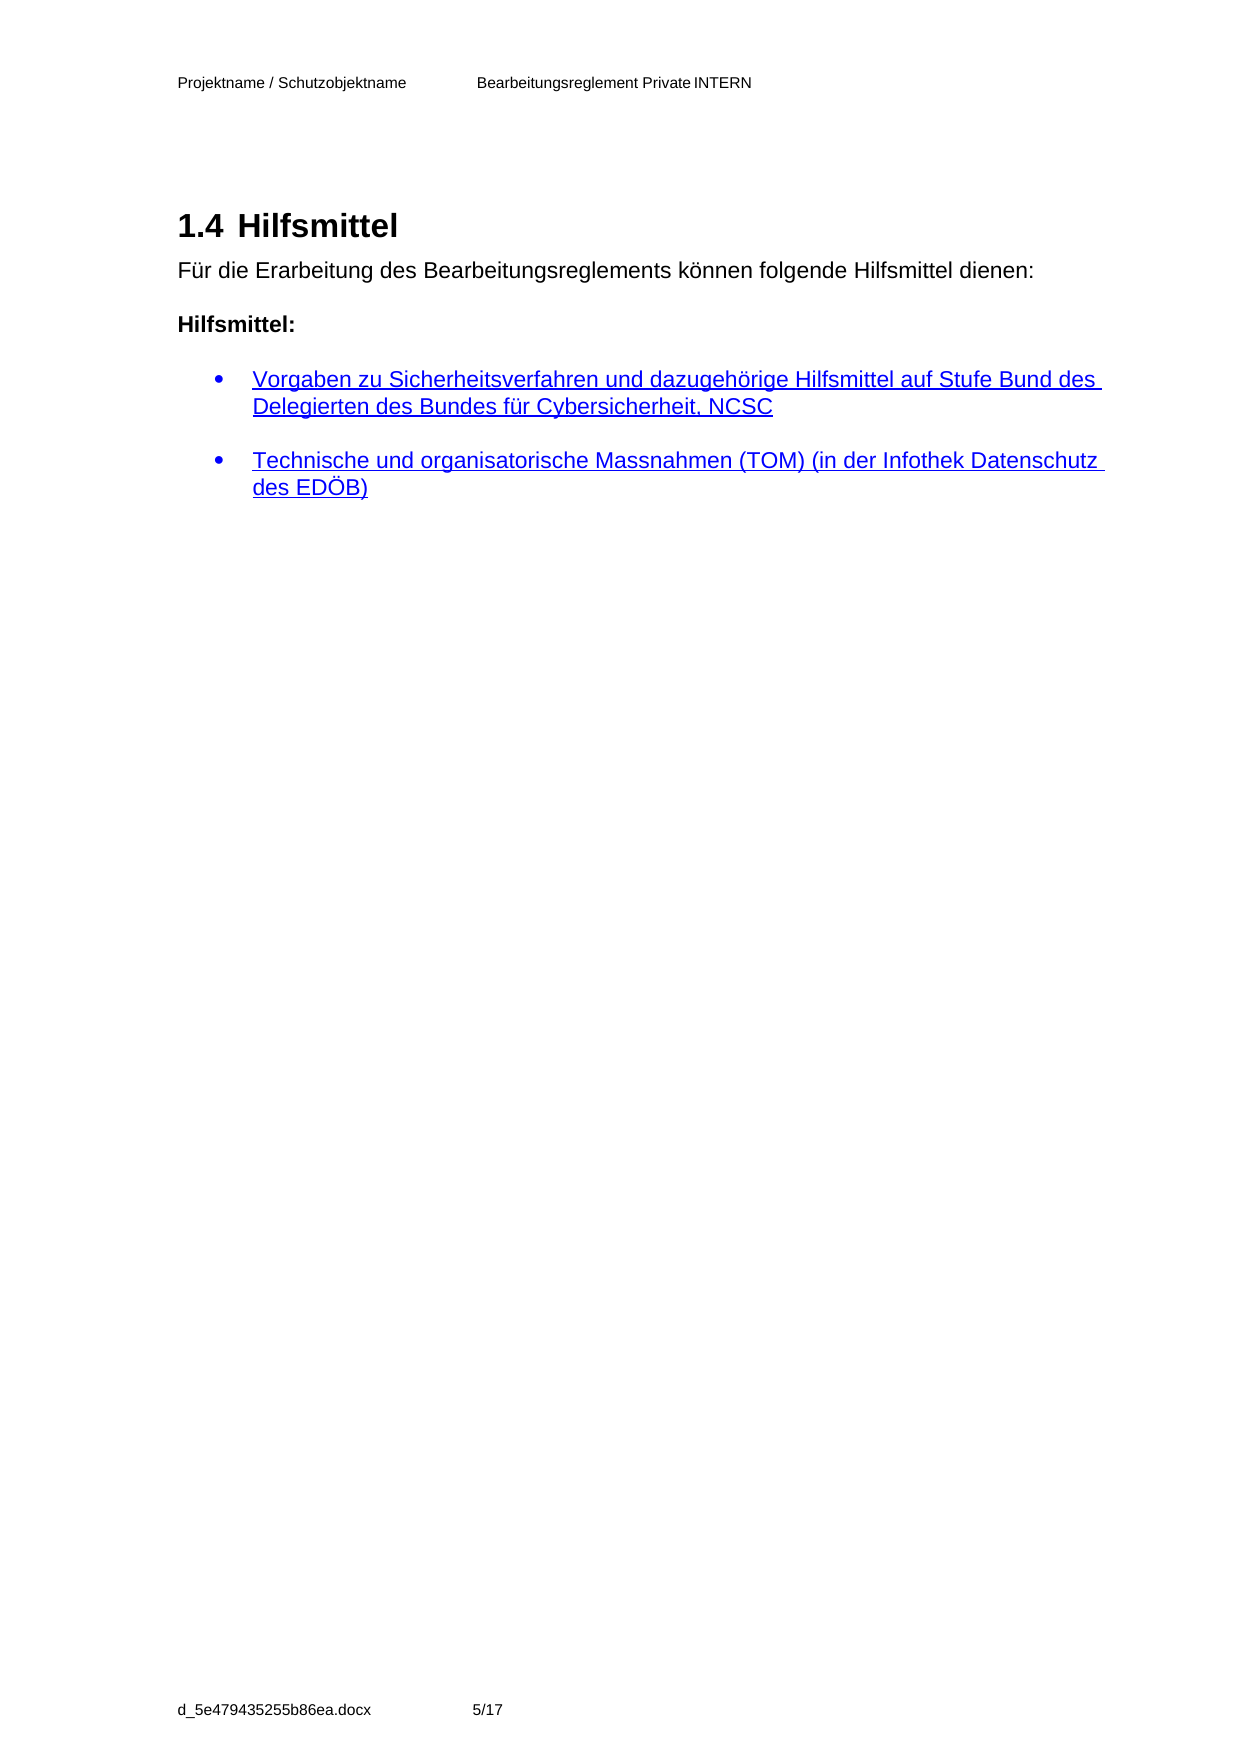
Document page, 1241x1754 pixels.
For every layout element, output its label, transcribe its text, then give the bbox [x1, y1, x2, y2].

text Hilfsmittel: [177, 311, 1122, 338]
text Für die Erarbeitung des Bearbeitungsreglements können folgende Hilfsmittel dienen: [177, 257, 1122, 284]
list Technische und organisatorische Massnahmen (TOM) (in der Infothek Datenschutz des EDÖB) [215, 446, 1122, 500]
subtitle Hilfsmittel [177, 206, 1122, 244]
list Vorgaben zu Sicherheitsverfahren und dazugehörige Hilfsmittel auf Stufe Bund des Delegierten des Bundes für Cybersicherheit, NCSC [215, 365, 1122, 446]
